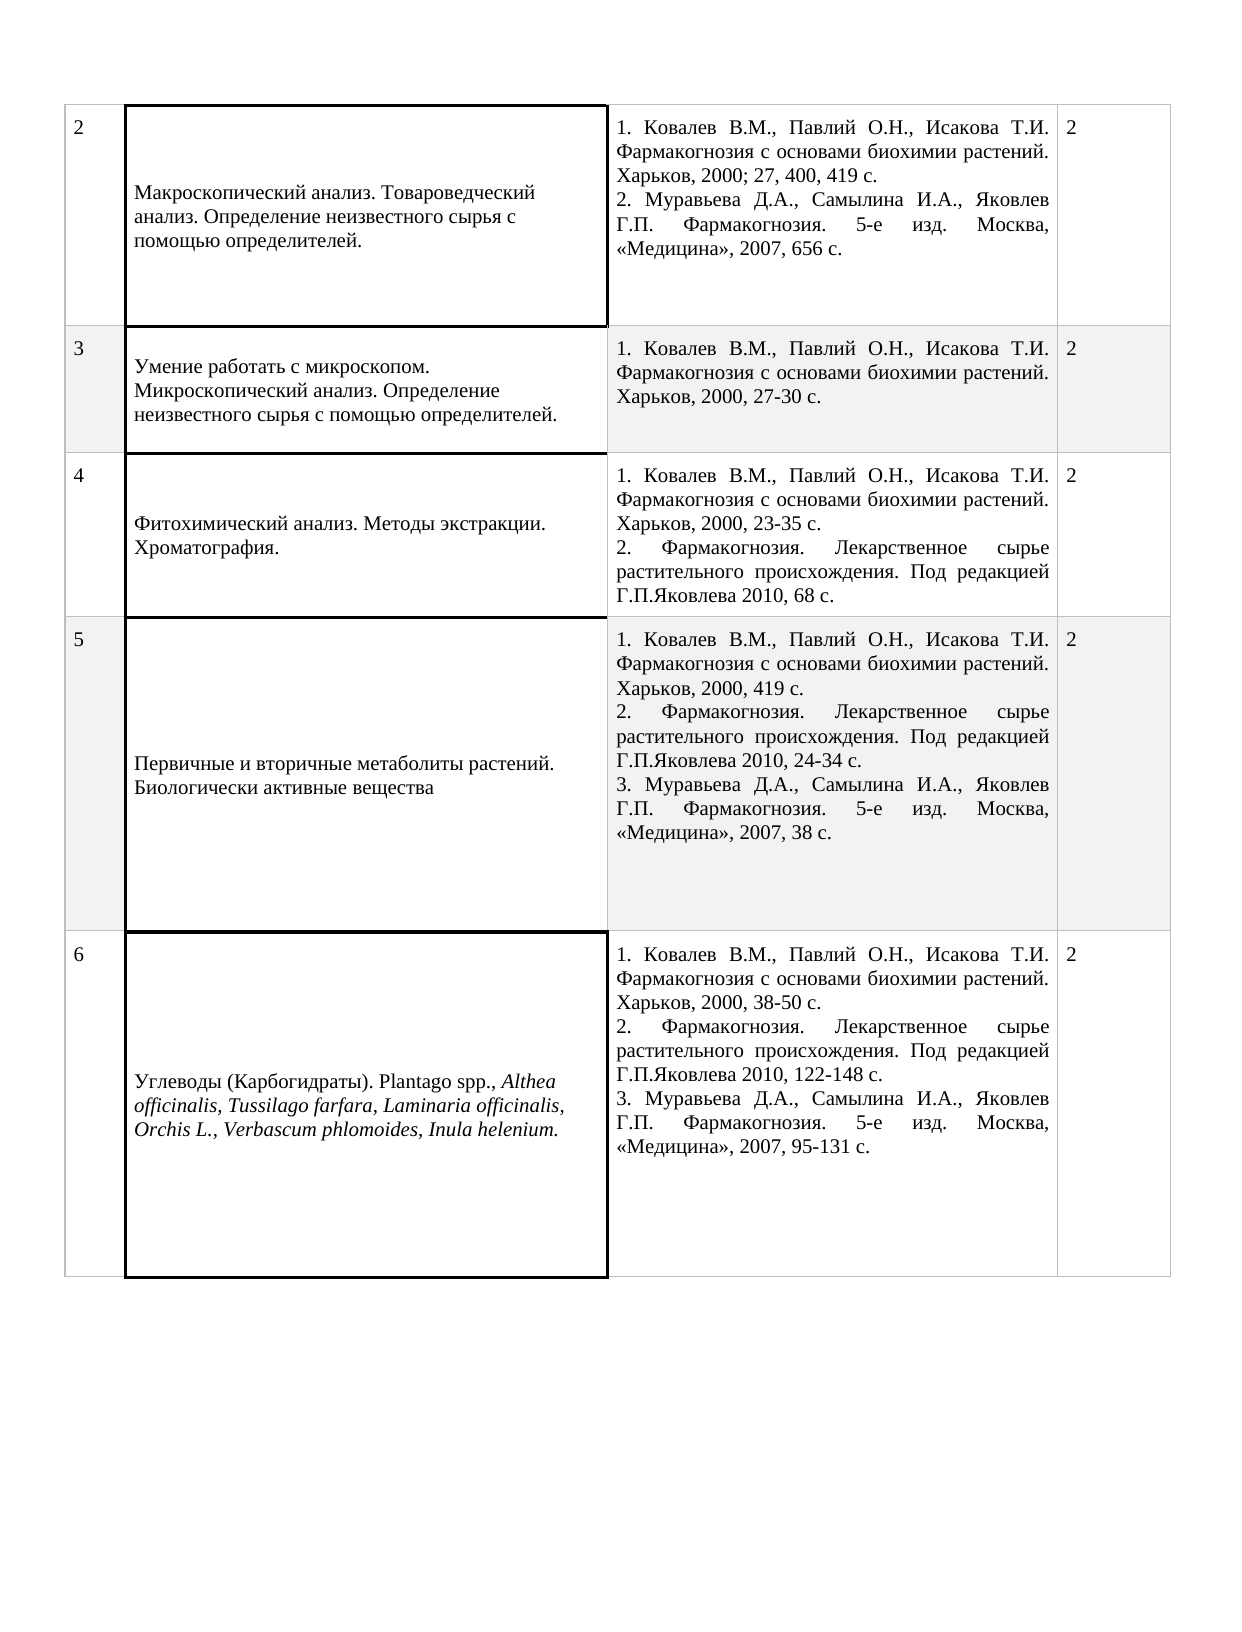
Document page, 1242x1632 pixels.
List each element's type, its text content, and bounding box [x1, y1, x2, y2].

table_cell 1. Ковалев В.М., Павлий О.Н., Исакова Т.И. Фармакогнозия с основами биохимии растений. Харьков, 2000, 27-30 с. [608, 326, 1057, 452]
table_cell 2 [1058, 453, 1170, 616]
table_cell 2 [1058, 617, 1170, 930]
table_cell 2 [1058, 931, 1170, 1276]
table_cell 1. Ковалев В.М., Павлий О.Н., Исакова Т.И. Фармакогнозия с основами биохимии растений. Харьков, 2000, 23-35 с. 2. Фармакогнозия. Лекарственное сырье растительного происхождения. Под редакцией Г.П.Яковлева 2010, 68 с. [608, 453, 1057, 616]
table_cell 5 [66, 617, 124, 930]
table_cell 1. Ковалев В.М., Павлий О.Н., Исакова Т.И. Фармакогнозия с основами биохимии растений. Харьков, 2000, 419 с. 2. Фармакогнозия. Лекарственное сырье растительного происхождения. Под редакцией Г.П.Яковлева 2010, 24-34 с. 3. Муравьева Д.А., Самылина И.А., Яковлев Г.П. Фармакогнозия. 5-е изд. Москва, «Медицина», 2007, 38 с. [608, 617, 1057, 930]
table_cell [609, 931, 1057, 1276]
table_cell 6 [66, 931, 124, 1276]
table_cell Фитохимический анализ. Методы экстракции. Хроматография. [127, 455, 607, 616]
table_cell 2 [66, 105, 124, 324]
table_cell 4 [66, 453, 124, 616]
table_cell 2 [1058, 326, 1170, 452]
table_cell Макроскопический анализ. Товароведческий анализ. Определение неизвестного сырья с помощью определителей. [127, 107, 606, 324]
table_cell Умение работать с микроскопом. Mикроскопический анализ. Определение неизвестного сырья с помощью определителей. [127, 328, 607, 452]
table_cell 3 [66, 326, 124, 452]
table_cell 1. Ковалев В.М., Павлий О.Н., Исакова Т.И. Фармакогнозия с основами биохимии растений. Харьков, 2000; 27, 400, 419 с. 2. Муравьева Д.А., Самылина И.А., Яковлев Г.П. Фармакогнозия. 5-е изд. Москва, «Медицина», 2007, 656 с. [609, 105, 1057, 324]
table_cell 2 [1058, 105, 1170, 324]
table_cell Углеводы (Карбогидраты). Plantago spp., Althea officinalis, Tussilago farfara, Laminaria officinalis, Orchis L., Verbascum phlomoides, Inula helenium. [127, 934, 606, 1276]
table_cell Первичные и вторичные метаболиты растений. Биологически активные вещества [127, 619, 607, 930]
